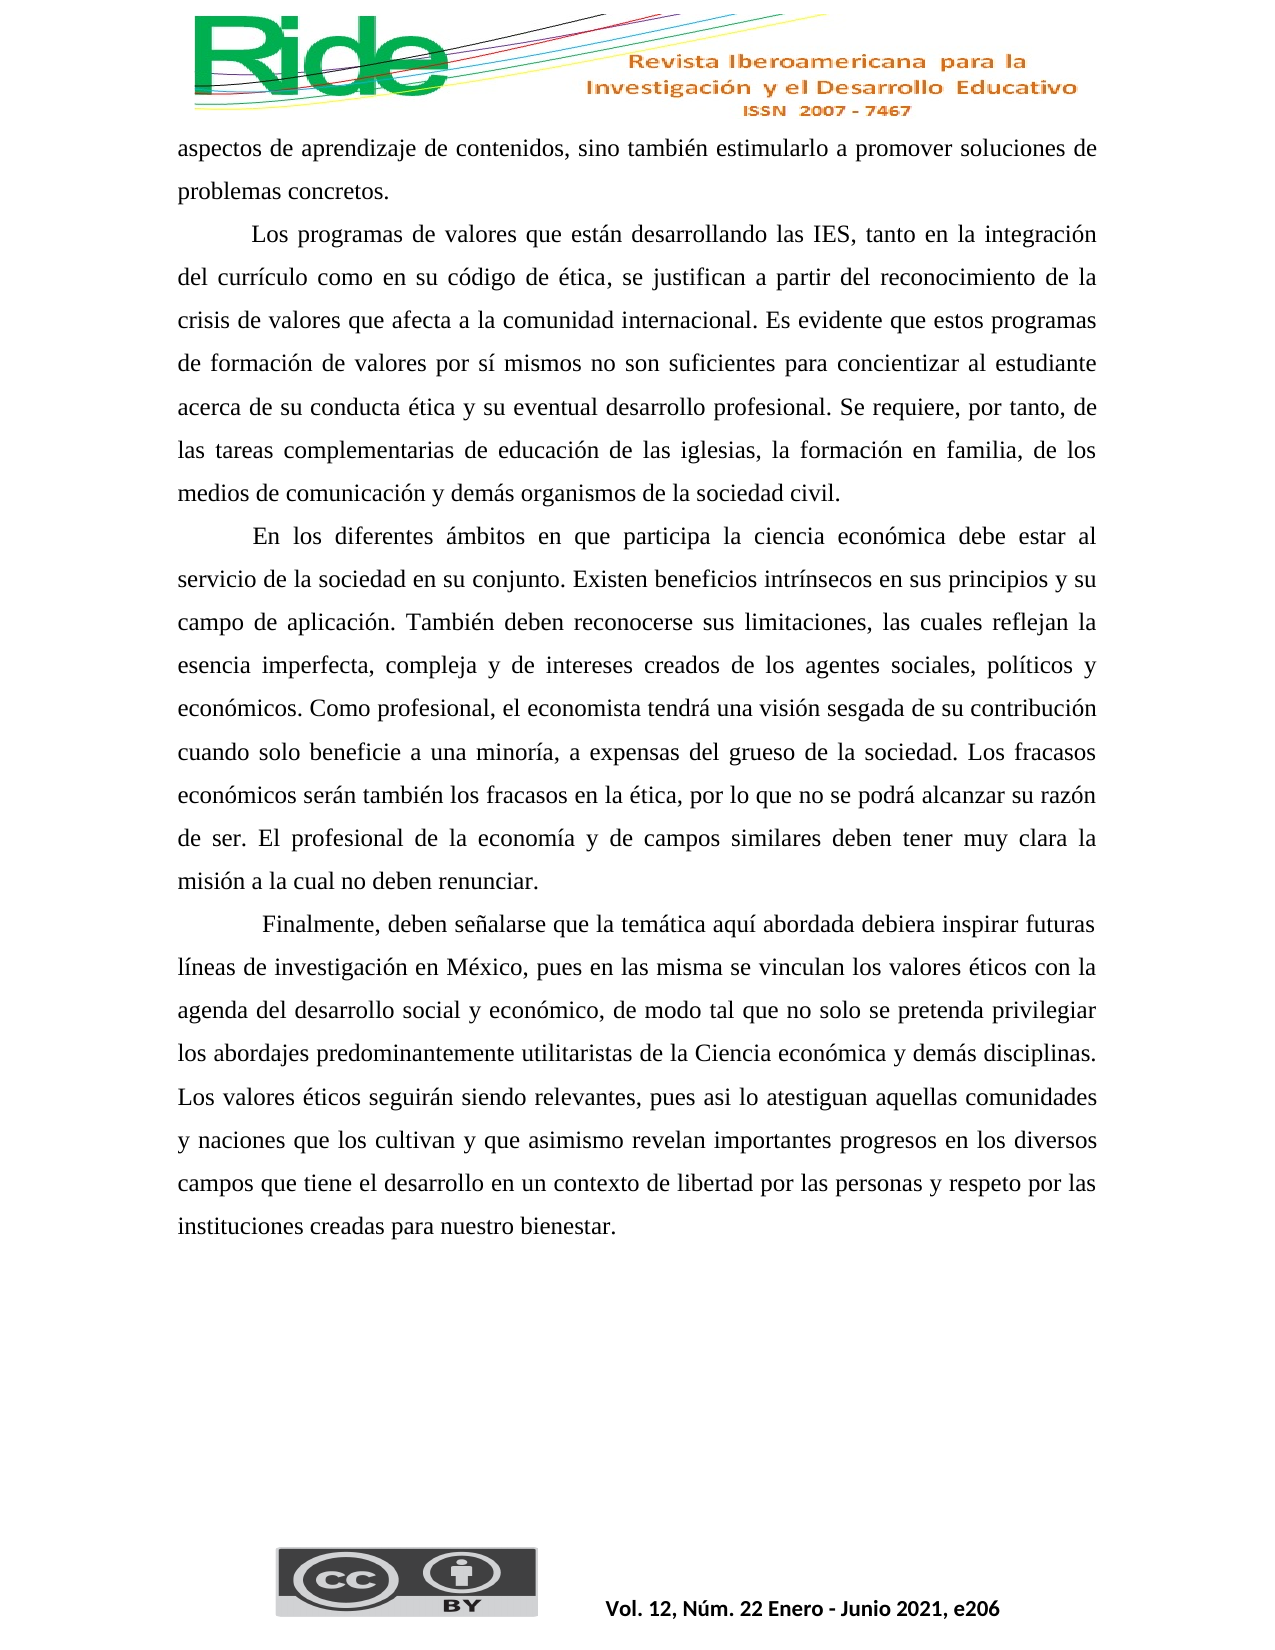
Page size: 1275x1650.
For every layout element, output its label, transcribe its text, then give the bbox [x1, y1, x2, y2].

picture [275, 1547, 538, 1617]
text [177, 133, 1098, 205]
text Finalmente, deben señalarse que la temática aquí abordada debiera inspirar futuras líneas de investigación en México, pues en las misma se vinculan los valores éticos con la agenda del desarrollo social y económico, de modo tal que no solo se pretenda privilegiar los abordajes predominantemente utilitaristas de la Ciencia económica y demás disciplinas. Los valores éticos seguirán siendo relevantes, pues asi lo atestiguan aquellas comunidades y naciones que los cultivan y que asimismo revelan importantes progresos en los diversos campos que tiene el desarrollo en un contexto de libertad por las personas y respeto por las instituciones creadas para nuestro bienestar. [177, 909, 1098, 1240]
picture [194, 14, 1081, 119]
text En los diferentes ámbitos en que participa la ciencia económica debe estar al servicio de la sociedad en su conjunto. Existen beneficios intrínsecos en sus principios y su campo de aplicación. También deben reconocerse sus limitaciones, las cuales reflejan la esencia imperfecta, compleja y de intereses creados de los agentes sociales, políticos y económicos. Como profesional, el economista tendrá una visión sesgada de su contribución cuando solo beneficie a una minoría, a expensas del grueso de la sociedad. Los fracasos económicos serán también los fracasos en la ética, por lo que no se podrá alcanzar su razón de ser. El profesional de la economía y de campos similares deben tener muy clara la misión a la cual no deben renunciar. [177, 521, 1098, 895]
text Los programas de valores que están desarrollando las IES, tanto en la integración del currículo como en su código de ética, se justifican a partir del reconocimiento de la crisis de valores que afecta a la comunidad internacional. Es evidente que estos programas de formación de valores por sí mismos no son suficientes para concientizar al estudiante acerca de su conducta ética y su eventual desarrollo profesional. Se requiere, por tanto, de las tareas complementarias de educación de las iglesias, la formación en familia, de los medios de comunicación y demás organismos de la sociedad civil. [177, 219, 1098, 507]
